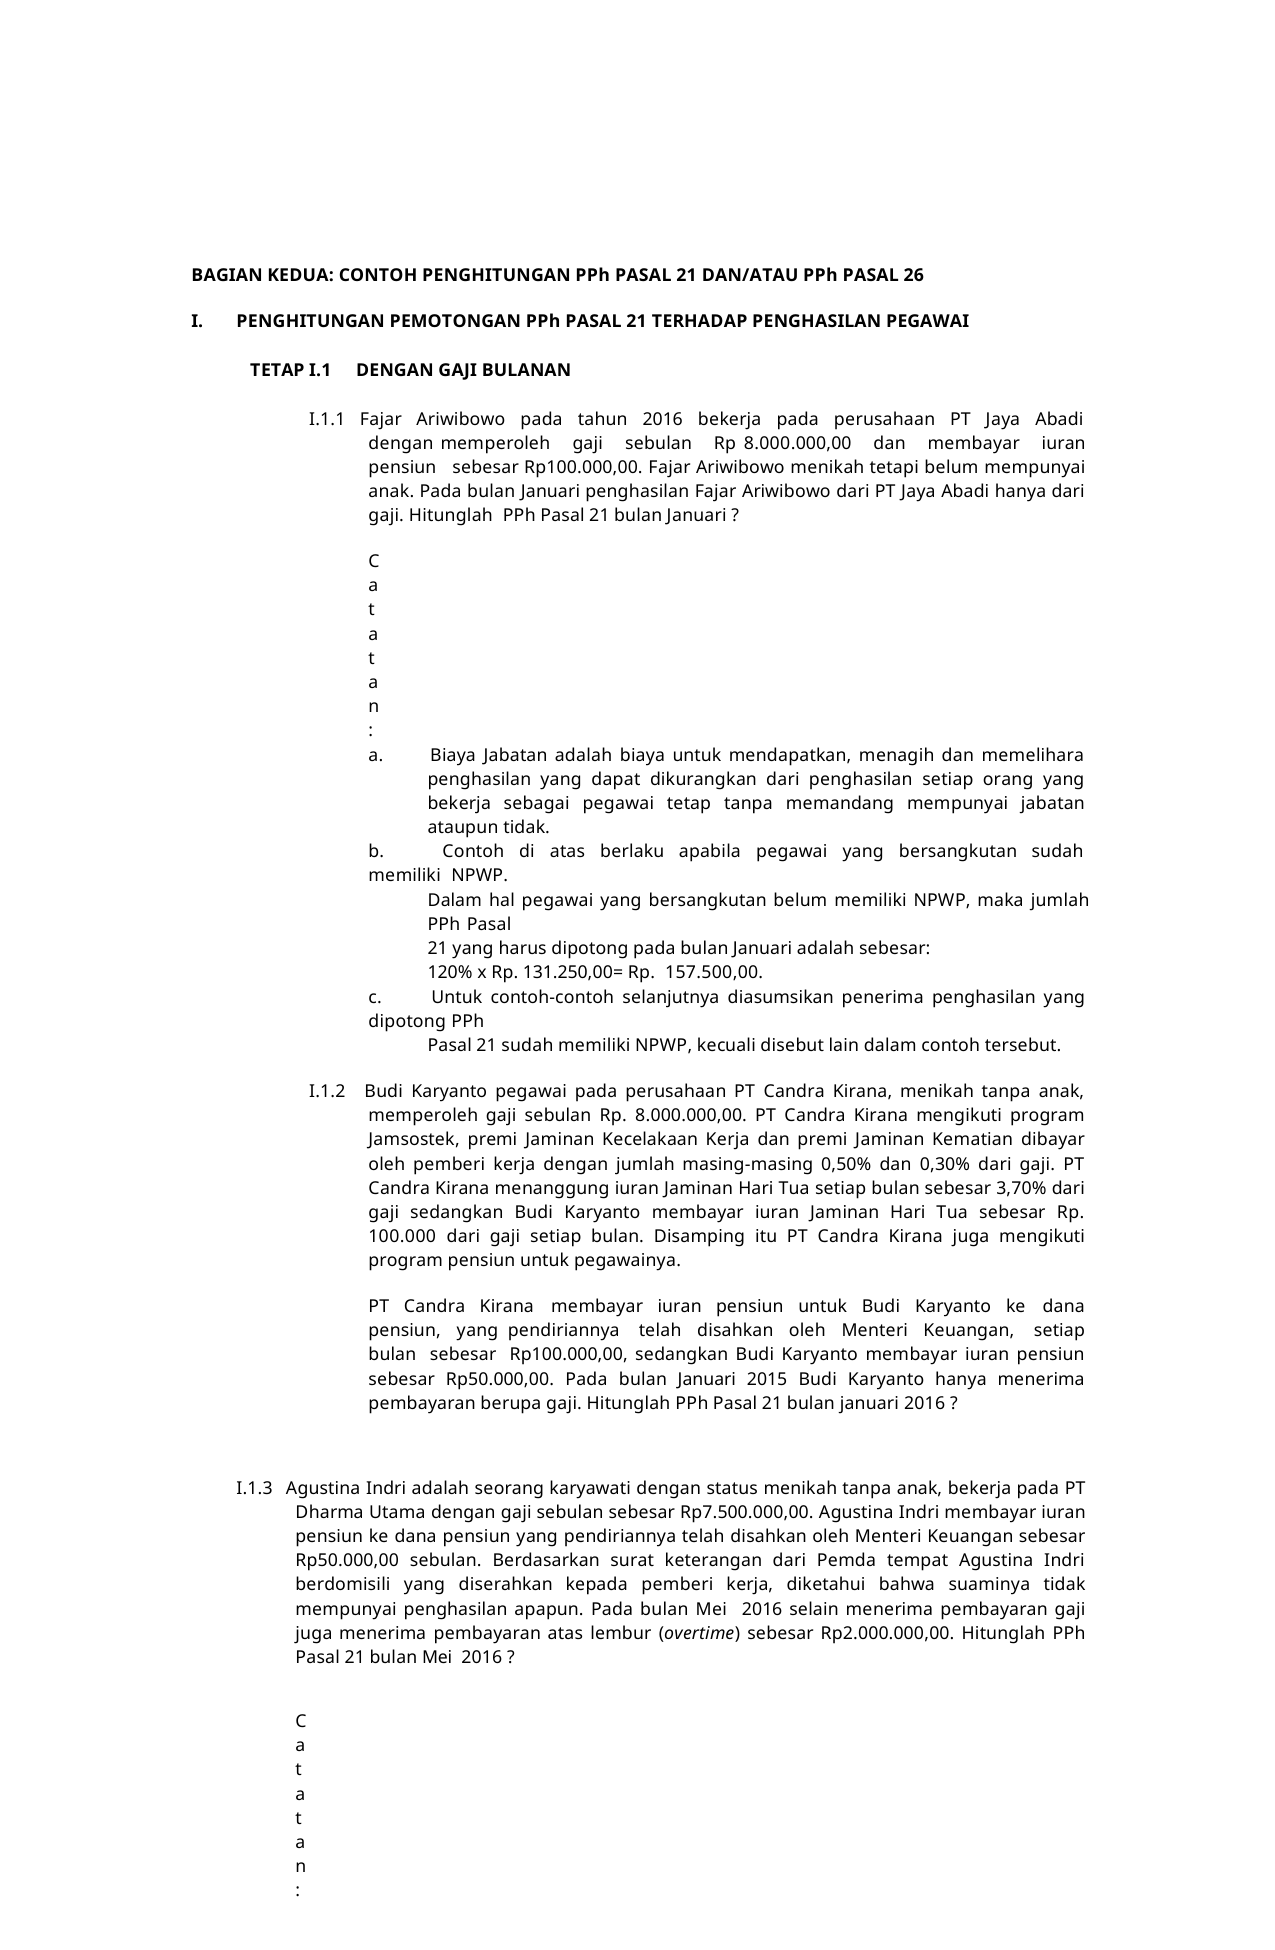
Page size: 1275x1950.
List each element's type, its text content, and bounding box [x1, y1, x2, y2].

text 21 yang harus dipotong pada bulan Januari adalah sebesar: [427, 936, 1096, 960]
text b. Contoh di atas berlaku apabila pegawai yang bersangkutan sudah memiliki NPWP. [368, 839, 1083, 887]
text a. Biaya Jabatan adalah biaya untuk mendapatkan, menagih dan memelihara penghasilan yang dapat dikurangkan dari penghasilan setiap orang yang bekerja sebagai pegawai tetap tanpa memandang mempunyai jabatan ataupun tidak. [368, 742, 1084, 839]
text Pasal 21 sudah memiliki NPWP, kecuali disebut lain dalam contoh tersebut. [427, 1032, 1096, 1057]
text BAGIAN KEDUA: CONTOH PENGHITUNGAN PPh PASAL 21 DAN/ATAU PPh PASAL 26 [191, 263, 969, 287]
text I. PENGHITUNGAN PEMOTONGAN PPh PASAL 21 TERHADAP PENGHASILAN PEGAWAI TETAP I.1 DENGAN GAJI BULANAN [191, 309, 1010, 382]
text I.1.3 Agustina Indri adalah seorang karyawati dengan status menikah tanpa anak, bekerja pada PT Dharma Utama dengan gaji sebulan sebesar Rp7.500.000,00. Agustina Indri membayar iuran pensiun ke dana pensiun yang pendiriannya telah disahkan oleh Menteri Keuangan sebesar Rp50.000,00 sebulan. Berdasarkan surat keterangan dari Pemda tempat Agustina Indri berdomisili yang diserahkan kepada pemberi kerja, diketahui bahwa suaminya tidak mempunyai penghasilan apapun. Pada bulan Mei 2016 selain menerima pembayaran gaji juga menerima pembayaran atas lembur (overtime) sebesar Rp2.000.000,00. Hitunglah PPh Pasal 21 bulan Mei 2016 ? [236, 1475, 1085, 1668]
text I.1.1 Fajar Ariwibowo pada tahun 2016 bekerja pada perusahaan PT Jaya Abadi dengan memperoleh gaji sebulan Rp 8.000.000,00 dan membayar iuran pensiun sebesar Rp100.000,00. Fajar Ariwibowo menikah tetapi belum mempunyai anak. Pada bulan Januari penghasilan Fajar Ariwibowo dari PT Jaya Abadi hanya dari gaji. Hitunglah PPh Pasal 21 bulan Januari ? [309, 406, 1085, 527]
text 120% x Rp. 131.250,00= Rp. 157.500,00. [427, 960, 1096, 984]
text Dalam hal pegawai yang bersangkutan belum memiliki NPWP, maka jumlah PPh Pasal [427, 887, 1096, 935]
text PT Candra Kirana membayar iuran pensiun untuk Budi Karyanto ke dana pensiun, yang pendiriannya telah disahkan oleh Menteri Keuangan, setiap bulan sebesar Rp100.000,00, sedangkan Budi Karyanto membayar iuran pensiun sebesar Rp50.000,00. Pada bulan Januari 2015 Budi Karyanto hanya menerima pembayaran berupa gaji. Hitunglah PPh Pasal 21 bulan januari 2016 ? [368, 1293, 1085, 1414]
text c. Untuk contoh-contoh selanjutnya diasumsikan penerima penghasilan yang dipotong PPh [368, 984, 1085, 1032]
text I.1.2 Budi Karyanto pegawai pada perusahaan PT Candra Kirana, menikah tanpa anak, memperoleh gaji sebulan Rp. 8.000.000,00. PT Candra Kirana mengikuti program Jamsostek, premi Jaminan Kecelakaan Kerja dan premi Jaminan Kematian dibayar oleh pemberi kerja dengan jumlah masing-masing 0,50% dan 0,30% dari gaji. PT Candra Kirana menanggung iuran Jaminan Hari Tua setiap bulan sebesar 3,70% dari gaji sedangkan Budi Karyanto membayar iuran Jaminan Hari Tua sebesar Rp. 100.000 dari gaji setiap bulan. Disamping itu PT Candra Kirana juga mengikuti program pensiun untuk pegawainya. [309, 1078, 1085, 1272]
